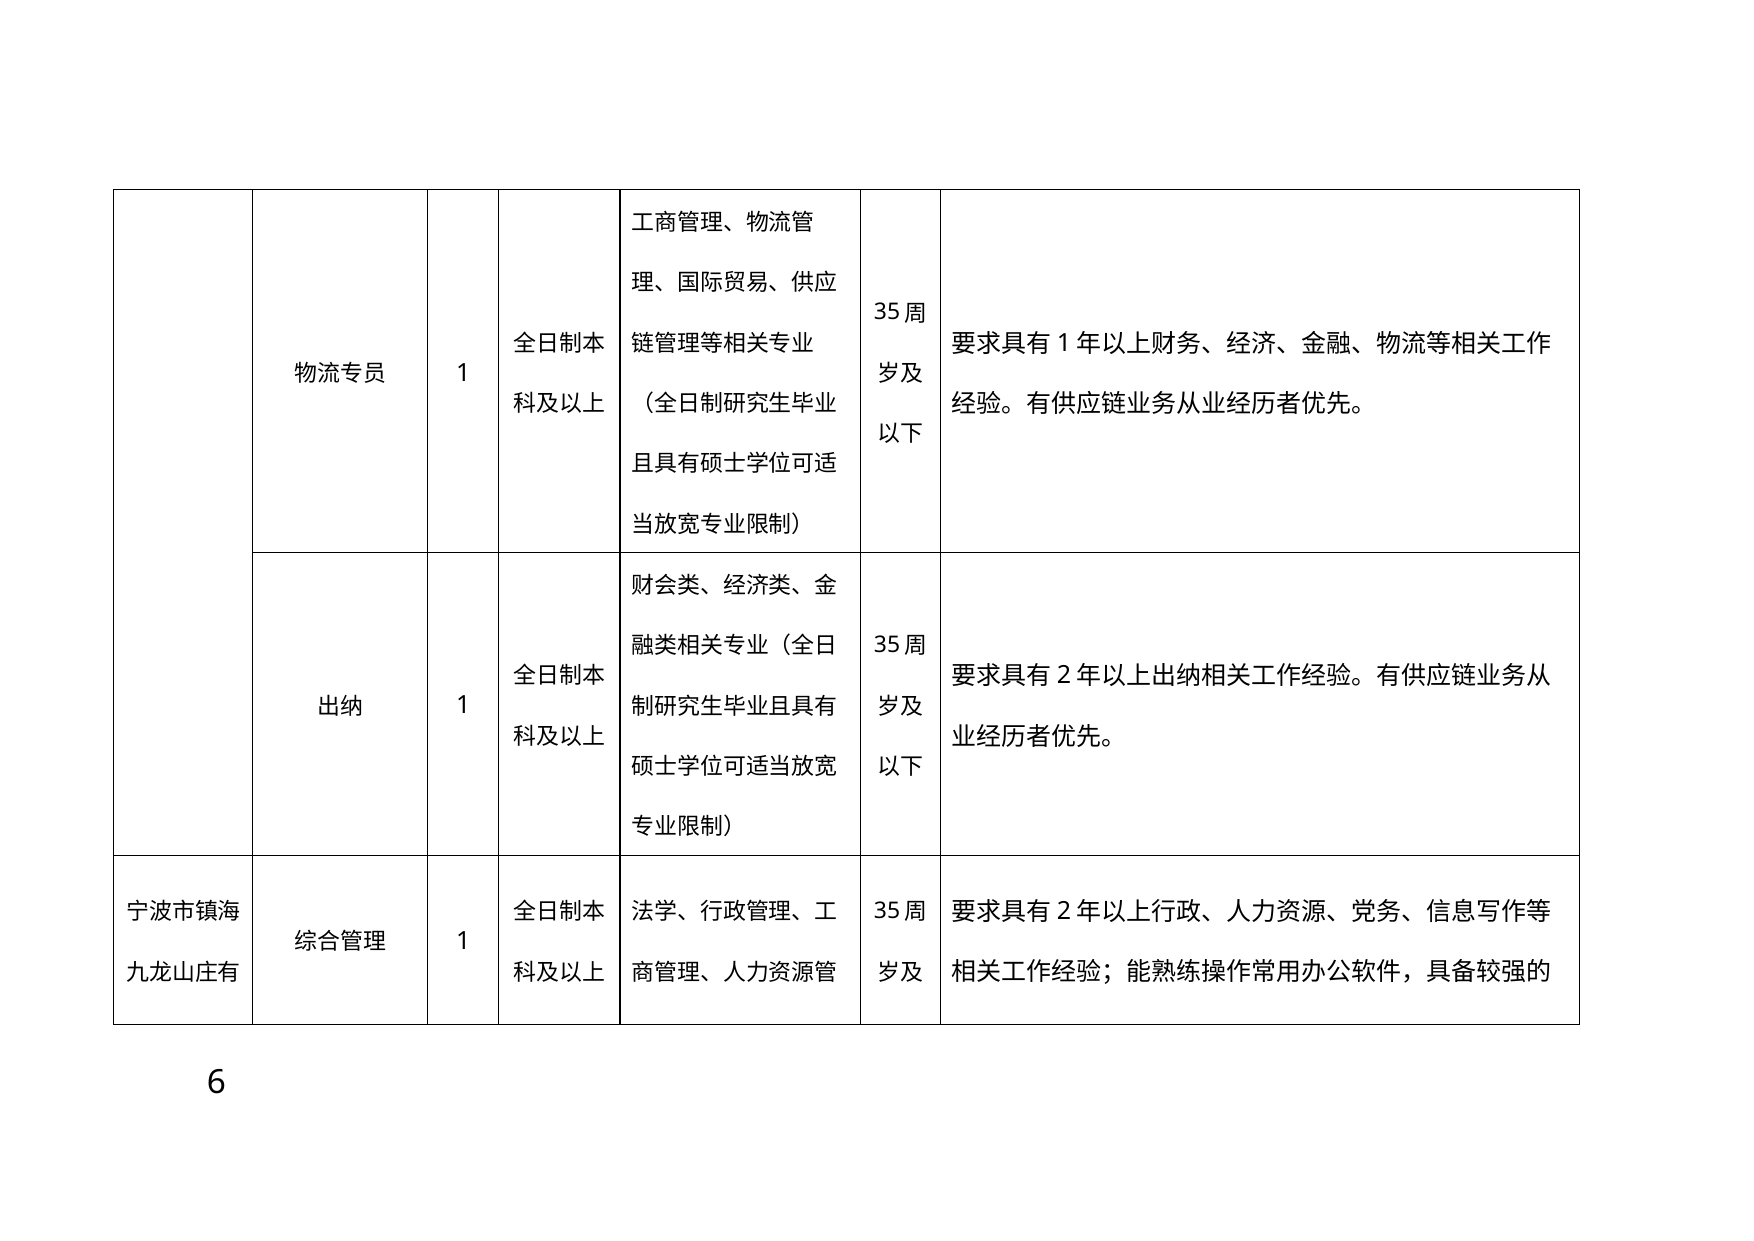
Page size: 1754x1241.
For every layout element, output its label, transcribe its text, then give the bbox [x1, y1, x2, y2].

table_cell 1 [428, 190, 498, 552]
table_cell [621, 190, 860, 552]
table_cell 35周岁及以下 [861, 553, 940, 855]
table_cell 全日制本科及以上 [499, 856, 619, 1024]
table_cell 35周岁及以下 [861, 856, 940, 1024]
table_cell 宁波市镇海九龙山庄有限责任公司 [114, 856, 252, 1024]
table_cell 35周岁及以下 [861, 190, 940, 552]
table_cell 全日制本科及以上 [499, 190, 619, 552]
table_cell 物流专员 [253, 190, 427, 552]
table_cell 出纳 [253, 553, 427, 855]
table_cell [621, 856, 860, 1024]
table_cell 综合管理 [253, 856, 427, 1024]
table_cell 要求具有1年以上财务、经济、金融、物流等相关工作经验。有供应链业务从业经历者优先。 [941, 190, 1579, 552]
table_cell 要求具有2年以上出纳相关工作经验。有供应链业务从业经历者优先。 [941, 553, 1579, 855]
table_cell 财会类、经济类、金融类相关专业（全日制研究生毕业且具有硕士学位可适当放宽专业限制） [621, 553, 860, 855]
table_cell 全日制本科及以上 [499, 553, 619, 855]
table_cell 1 [428, 553, 498, 855]
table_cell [941, 856, 1579, 1024]
table_cell 1 [428, 856, 498, 1024]
